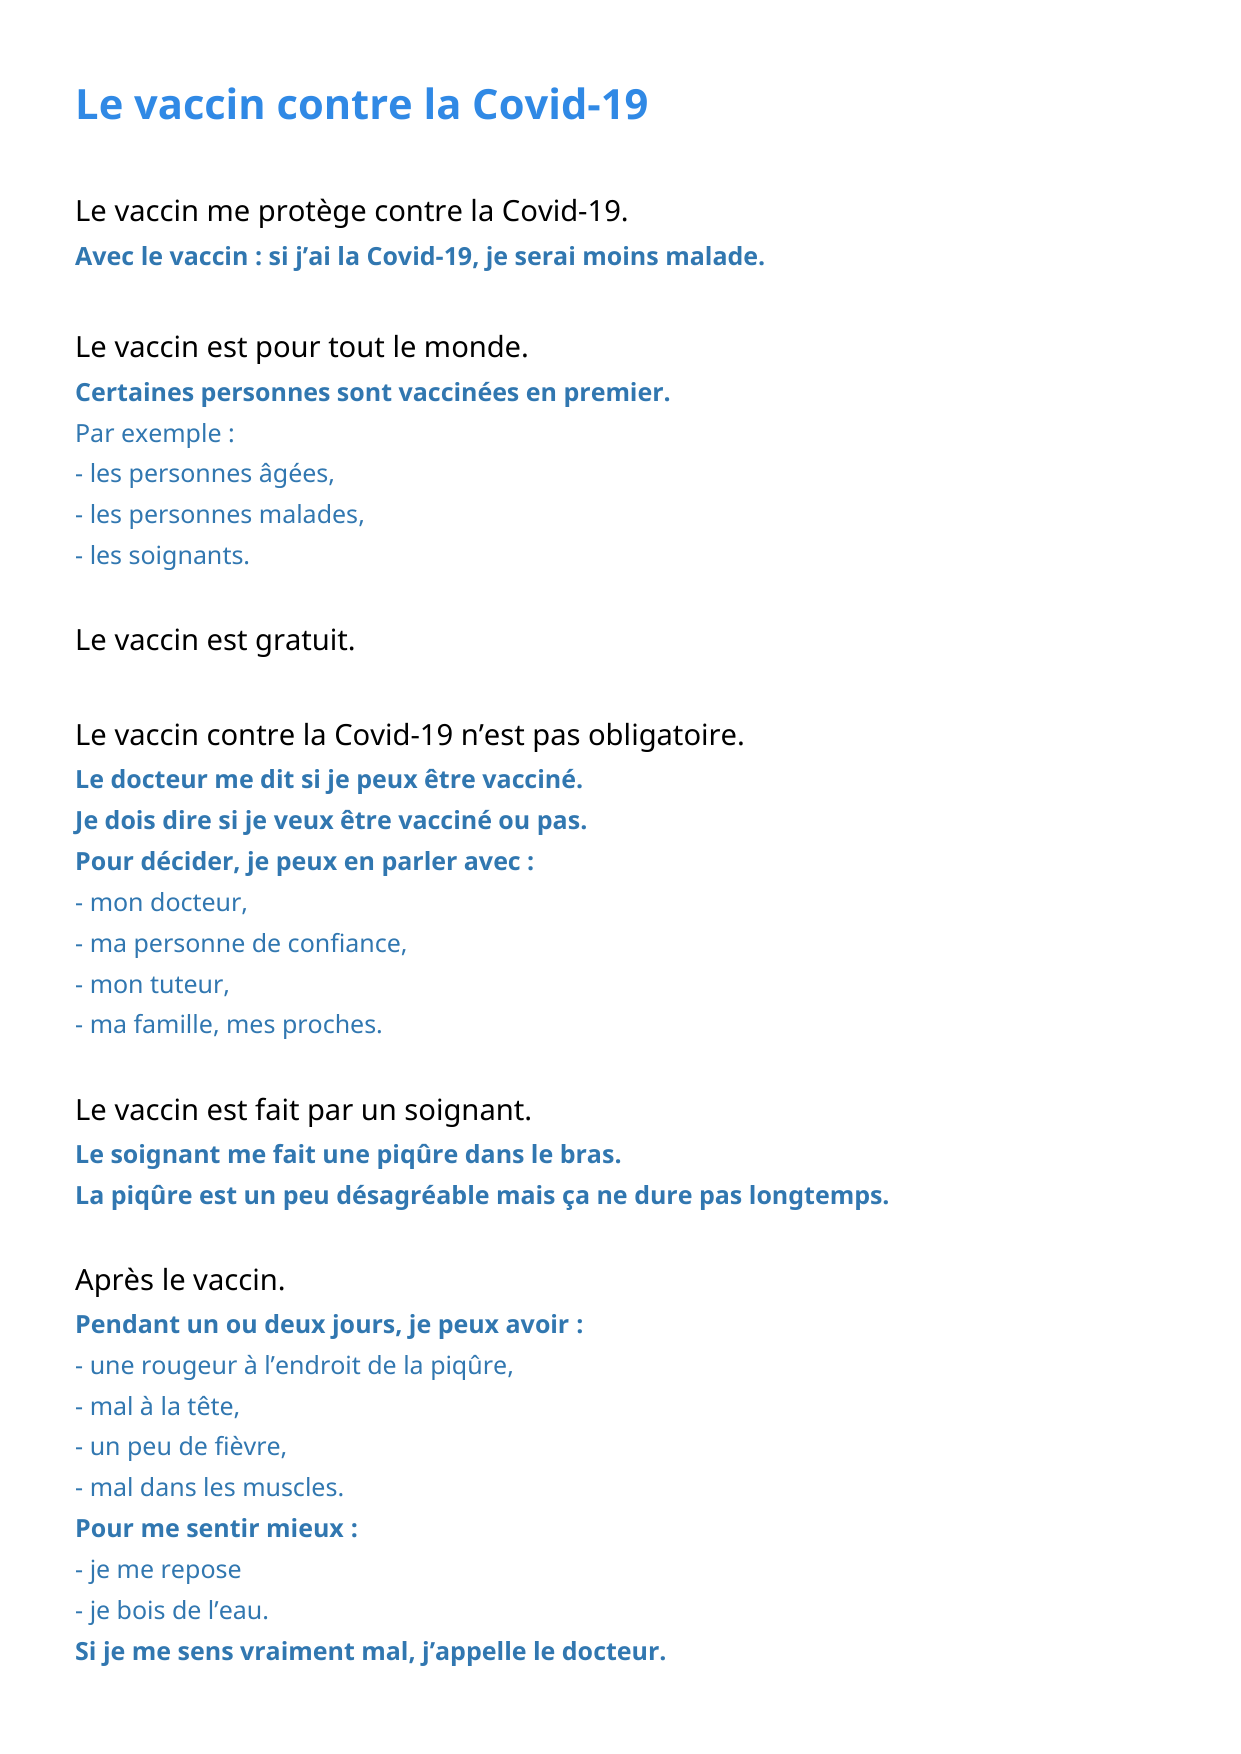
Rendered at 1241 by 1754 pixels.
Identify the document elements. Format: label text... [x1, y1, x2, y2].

text Le docteur me dit si je peux être vacciné. [75, 762, 1165, 796]
text Le vaccin contre la Covid-19 [75, 75, 1165, 132]
text Après le vaccin. [75, 1259, 1165, 1299]
text - les soignants. [75, 538, 1165, 572]
text Pendant un ou deux jours, je peux avoir : [75, 1307, 1165, 1341]
text Pour me sentir mieux : [75, 1511, 1165, 1545]
text La piqûre est un peu désagréable mais ça ne dure pas longtemps. [75, 1177, 1165, 1211]
text - je me repose - je bois de l’eau. Si je me sens vraiment mal, j’appelle le docteur. [75, 1552, 1165, 1667]
text Certaines personnes sont vaccinées en premier. [75, 374, 1165, 408]
text Avec le vaccin : si j’ai la Covid-19, je serai moins malade. [75, 238, 1165, 272]
text Le soignant me fait une piqûre dans le bras. [75, 1136, 1165, 1171]
text - une rougeur à l’endroit de la piqûre, - mal à la tête, - un peu de fièvre, - mal dans les muscles. [75, 1347, 1165, 1504]
text Le vaccin est pour tout le monde. [75, 327, 1165, 366]
text Le vaccin contre la Covid-19 n’est pas obligatoire. [75, 714, 1165, 754]
text - les personnes âgées, [75, 456, 1165, 490]
text - les personnes malades, [75, 497, 1165, 531]
text Le vaccin est gratuit. [75, 619, 1165, 659]
text - mon docteur, - ma personne de confiance, - mon tuteur, - ma famille, mes proches. [75, 885, 1165, 1082]
text Le vaccin est fait par un soignant. [75, 1089, 1165, 1128]
text Par exemple : [75, 415, 1165, 449]
text Pour décider, je peux en parler avec : [75, 844, 1165, 878]
text Je dois dire si je veux être vacciné ou pas. [75, 803, 1165, 837]
text Le vaccin me protège contre la Covid-19. [75, 191, 1165, 230]
